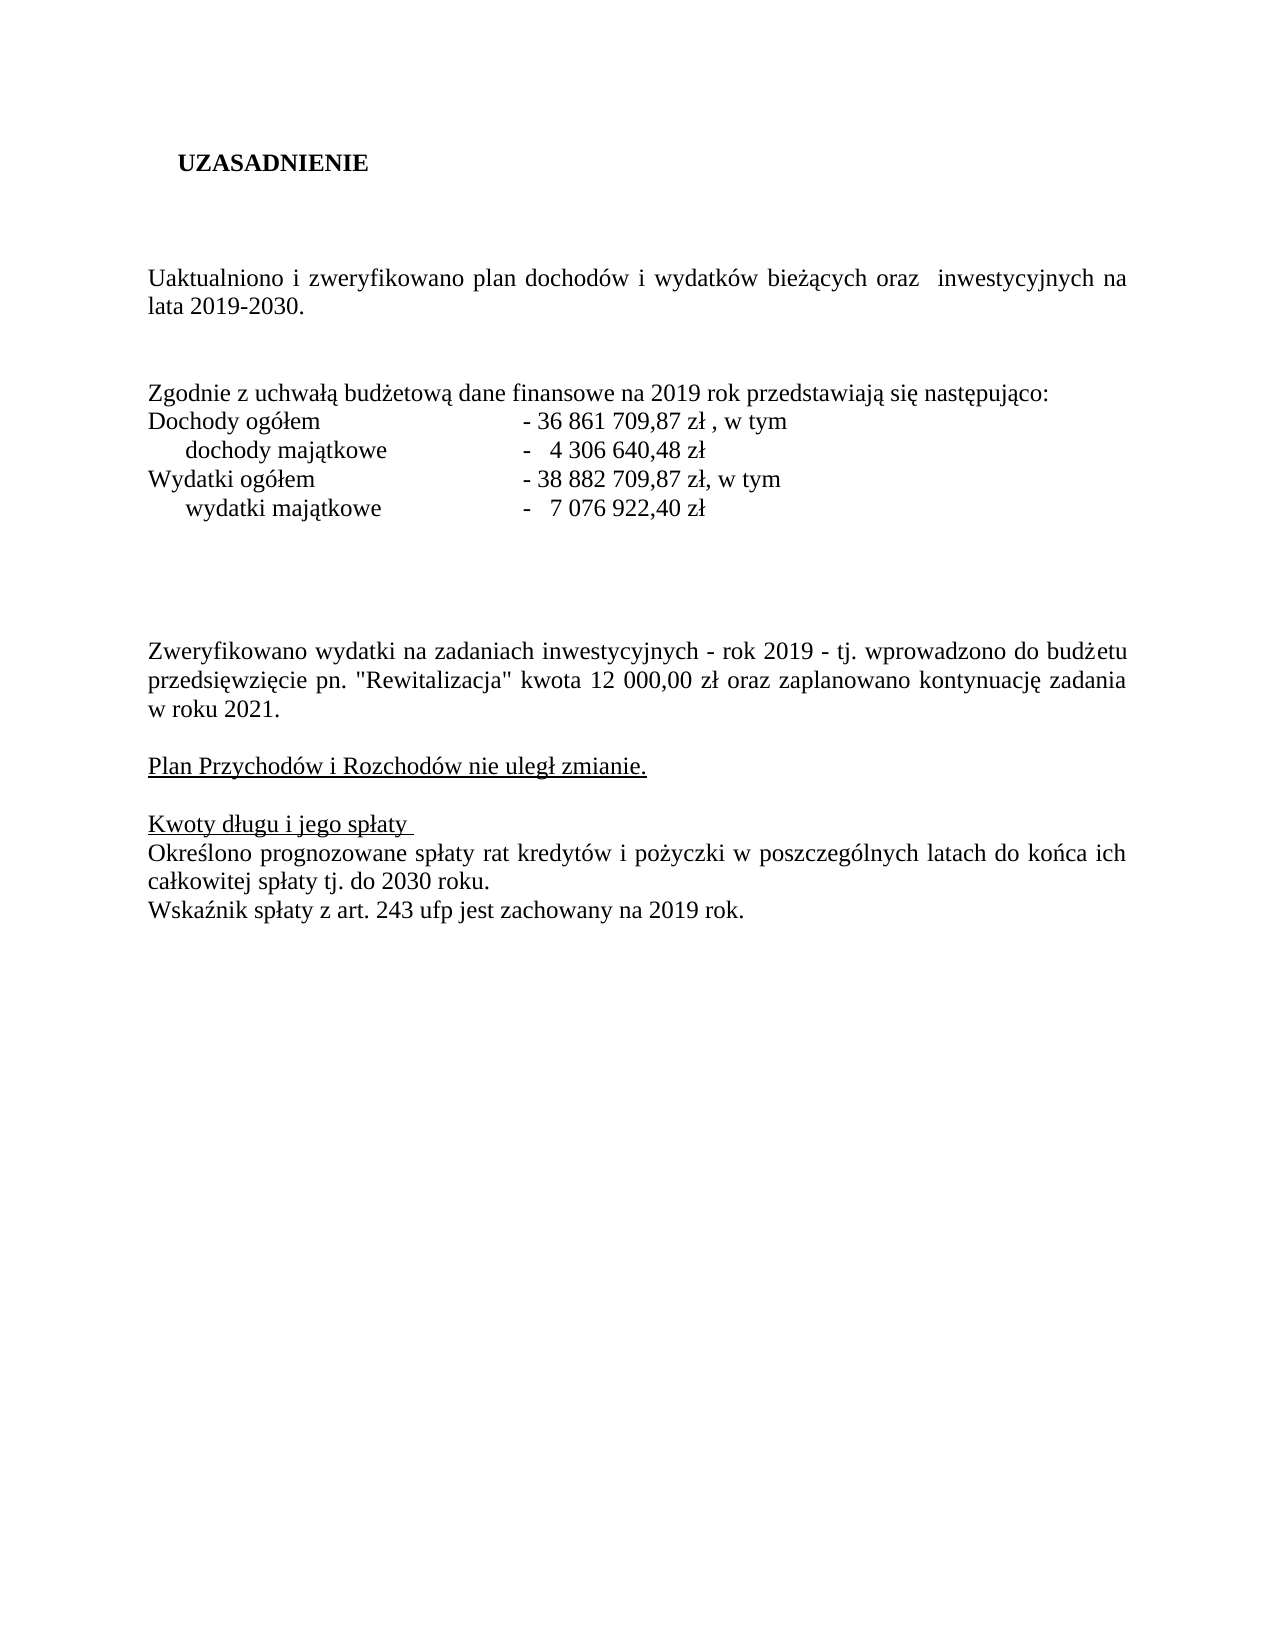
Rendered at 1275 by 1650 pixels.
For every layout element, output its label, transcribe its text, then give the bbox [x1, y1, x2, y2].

text Zgodnie z uchwałą budżetową dane finansowe na 2019 rok przedstawiają się następująco: [148, 378, 1127, 406]
text Wskaźnik spłaty z art. 243 ufp jest zachowany na 2019 rok. [148, 895, 1127, 924]
text wydatki majątkowe - 7 076 922,40 zł [148, 493, 1127, 521]
text Uaktualniono i zweryfikowano plan dochodów i wydatków bieżących oraz inwestycyjnych na lata 2019-2030. [148, 263, 1127, 320]
text Zweryfikowano wydatki na zadaniach inwestycyjnych - rok 2019 - tj. wprowadzono do budżetu przedsięwzięcie pn. "Rewitalizacja" kwota 12 000,00 zł oraz zaplanowano kontynuację zadania w roku 2021. [148, 636, 1127, 723]
text Dochody ogółem - 36 861 709,87 zł , w tym [148, 406, 1127, 435]
text Określono prognozowane spłaty rat kredytów i pożyczki w poszczególnych latach do końca ich całkowitej spłaty tj. do 2030 roku. [148, 838, 1127, 895]
text Plan Przychodów i Rozchodów nie uległ zmianie. [148, 751, 1127, 780]
text Kwoty długu i jego spłaty [148, 809, 1127, 838]
text UZASADNIENIE [177, 148, 1127, 176]
text Wydatki ogółem - 38 882 709,87 zł, w tym [148, 464, 1127, 493]
text dochody majątkowe - 4 306 640,48 zł [148, 435, 1127, 464]
